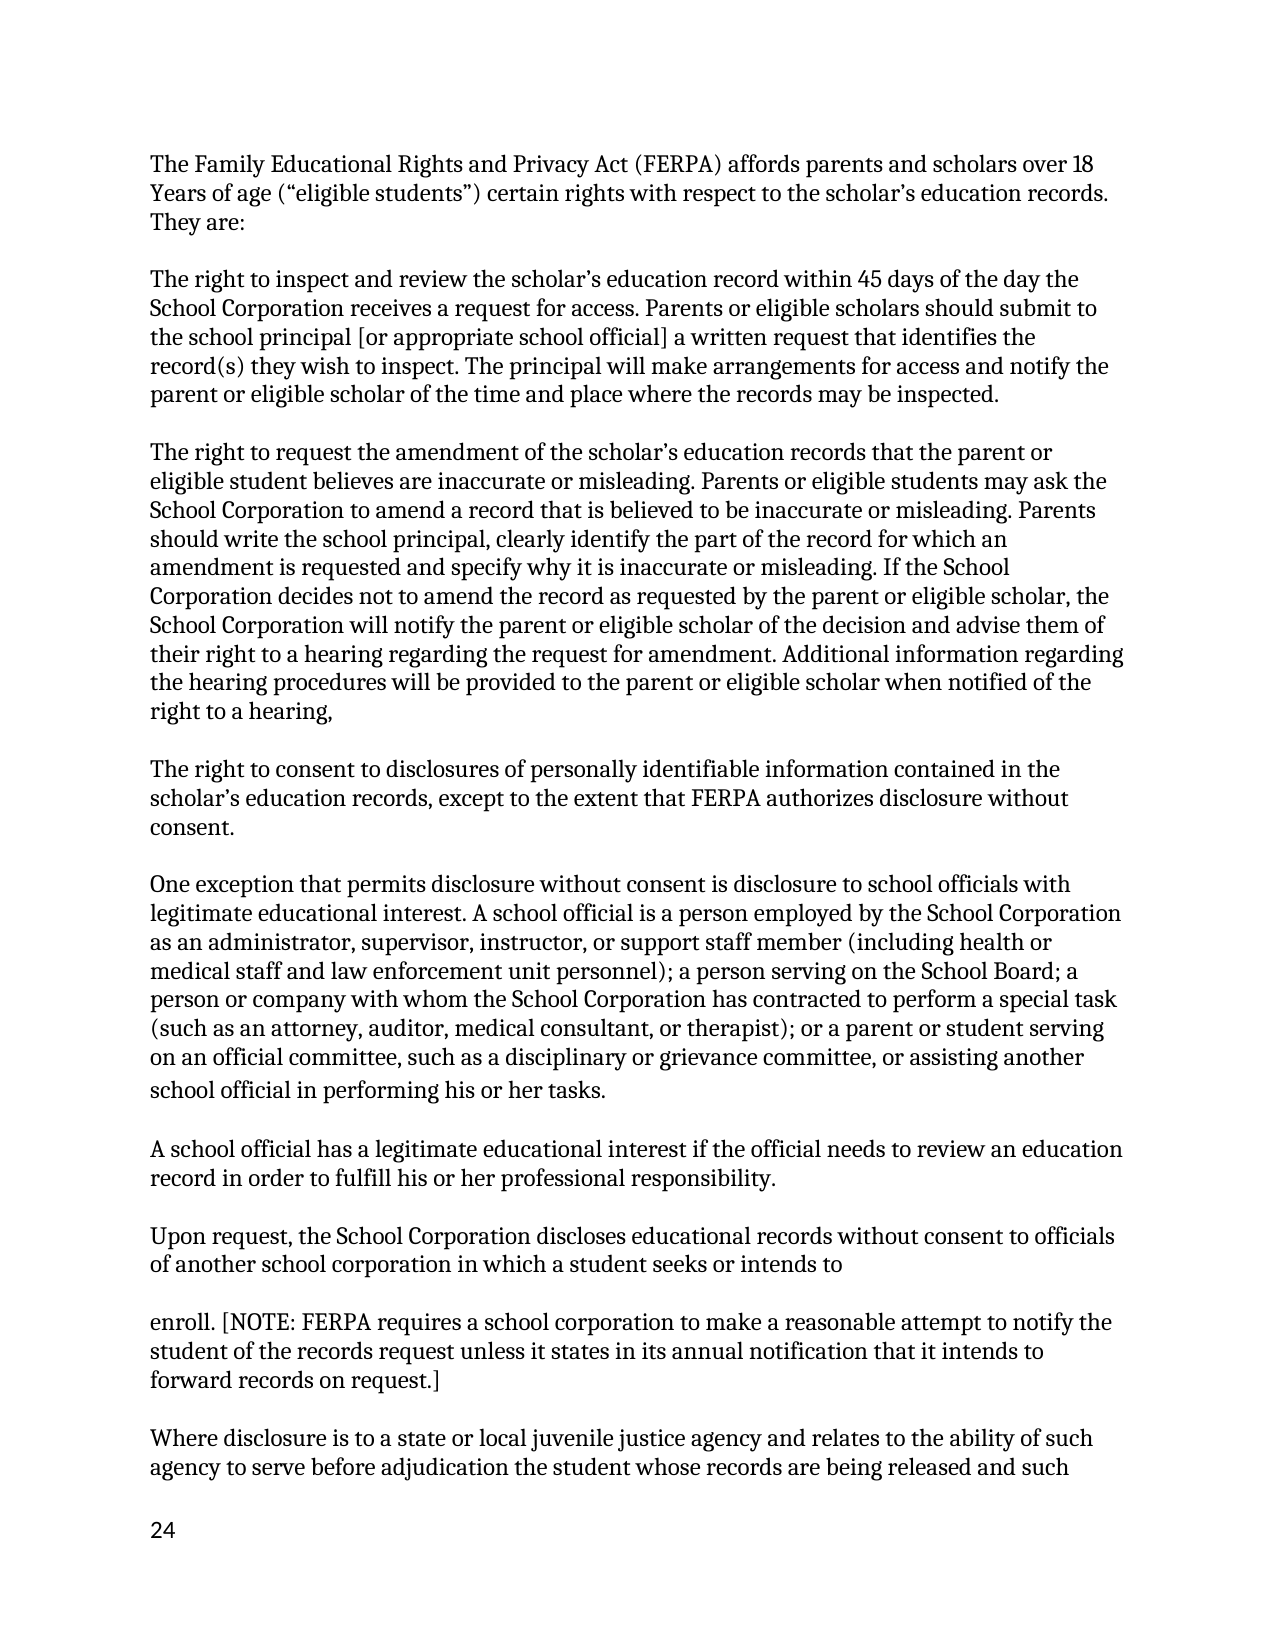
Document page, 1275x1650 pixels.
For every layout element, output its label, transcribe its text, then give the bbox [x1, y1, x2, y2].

text The right to inspect and review the scholar’s education record within 45 days of the day the School Corporation receives a request for access. Parents or eligible scholars should submit to the school principal [or appropriate school official] a written request that identifies the record(s) they wish to inspect. The principal will make arrangements for access and notify the parent or eligible scholar of the time and place where the records may be inspected. [150, 265, 1125, 409]
text Upon request, the School Corporation discloses educational records without consent to officials of another school corporation in which a student seeks or intends to [150, 1222, 1125, 1279]
text The right to request the amendment of the scholar’s education records that the parent or eligible student believes are inaccurate or misleading. Parents or eligible students may ask the School Corporation to amend a record that is believed to be inaccurate or misleading. Parents should write the school principal, clearly identify the part of the record for which an amendment is requested and specify why it is inaccurate or misleading. If the School Corporation decides not to amend the record as requested by the parent or eligible scholar, the School Corporation will notify the parent or eligible scholar of the decision and advise them of their right to a hearing regarding the request for amendment. Additional information regarding the hearing procedures will be provided to the parent or eligible scholar when notified of the right to a hearing, [150, 438, 1125, 726]
text enroll. [NOTE: FERPA requires a school corporation to make a reasonable attempt to notify the student of the records request unless it states in its annual notification that it intends to forward records on request.] [150, 1308, 1125, 1394]
text The Family Educational Rights and Privacy Act (FERPA) affords parents and scholars over 18 Years of age (“eligible students”) certain rights with respect to the scholar’s education records. They are: [150, 150, 1125, 236]
text One exception that permits disclosure without consent is disclosure to school officials with legitimate educational interest. A school official is a person employed by the School Corporation as an administrator, supervisor, instructor, or support staff member (including health or medical staff and law enforcement unit personnel); a person serving on the School Board; a person or company with whom the School Corporation has contracted to perform a special task (such as an attorney, auditor, medical consultant, or therapist); or a parent or student serving on an official committee, such as a disciplinary or grievance committee, or assisting another school official in performing his or her tasks. [150, 870, 1125, 1106]
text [150, 1424, 1125, 1481]
text The right to consent to disclosures of personally identifiable information contained in the scholar’s education records, except to the extent that FERPA authorizes disclosure without consent. [150, 755, 1125, 841]
text A school official has a legitimate educational interest if the official needs to review an education record in order to fulfill his or her professional responsibility. [150, 1135, 1125, 1192]
